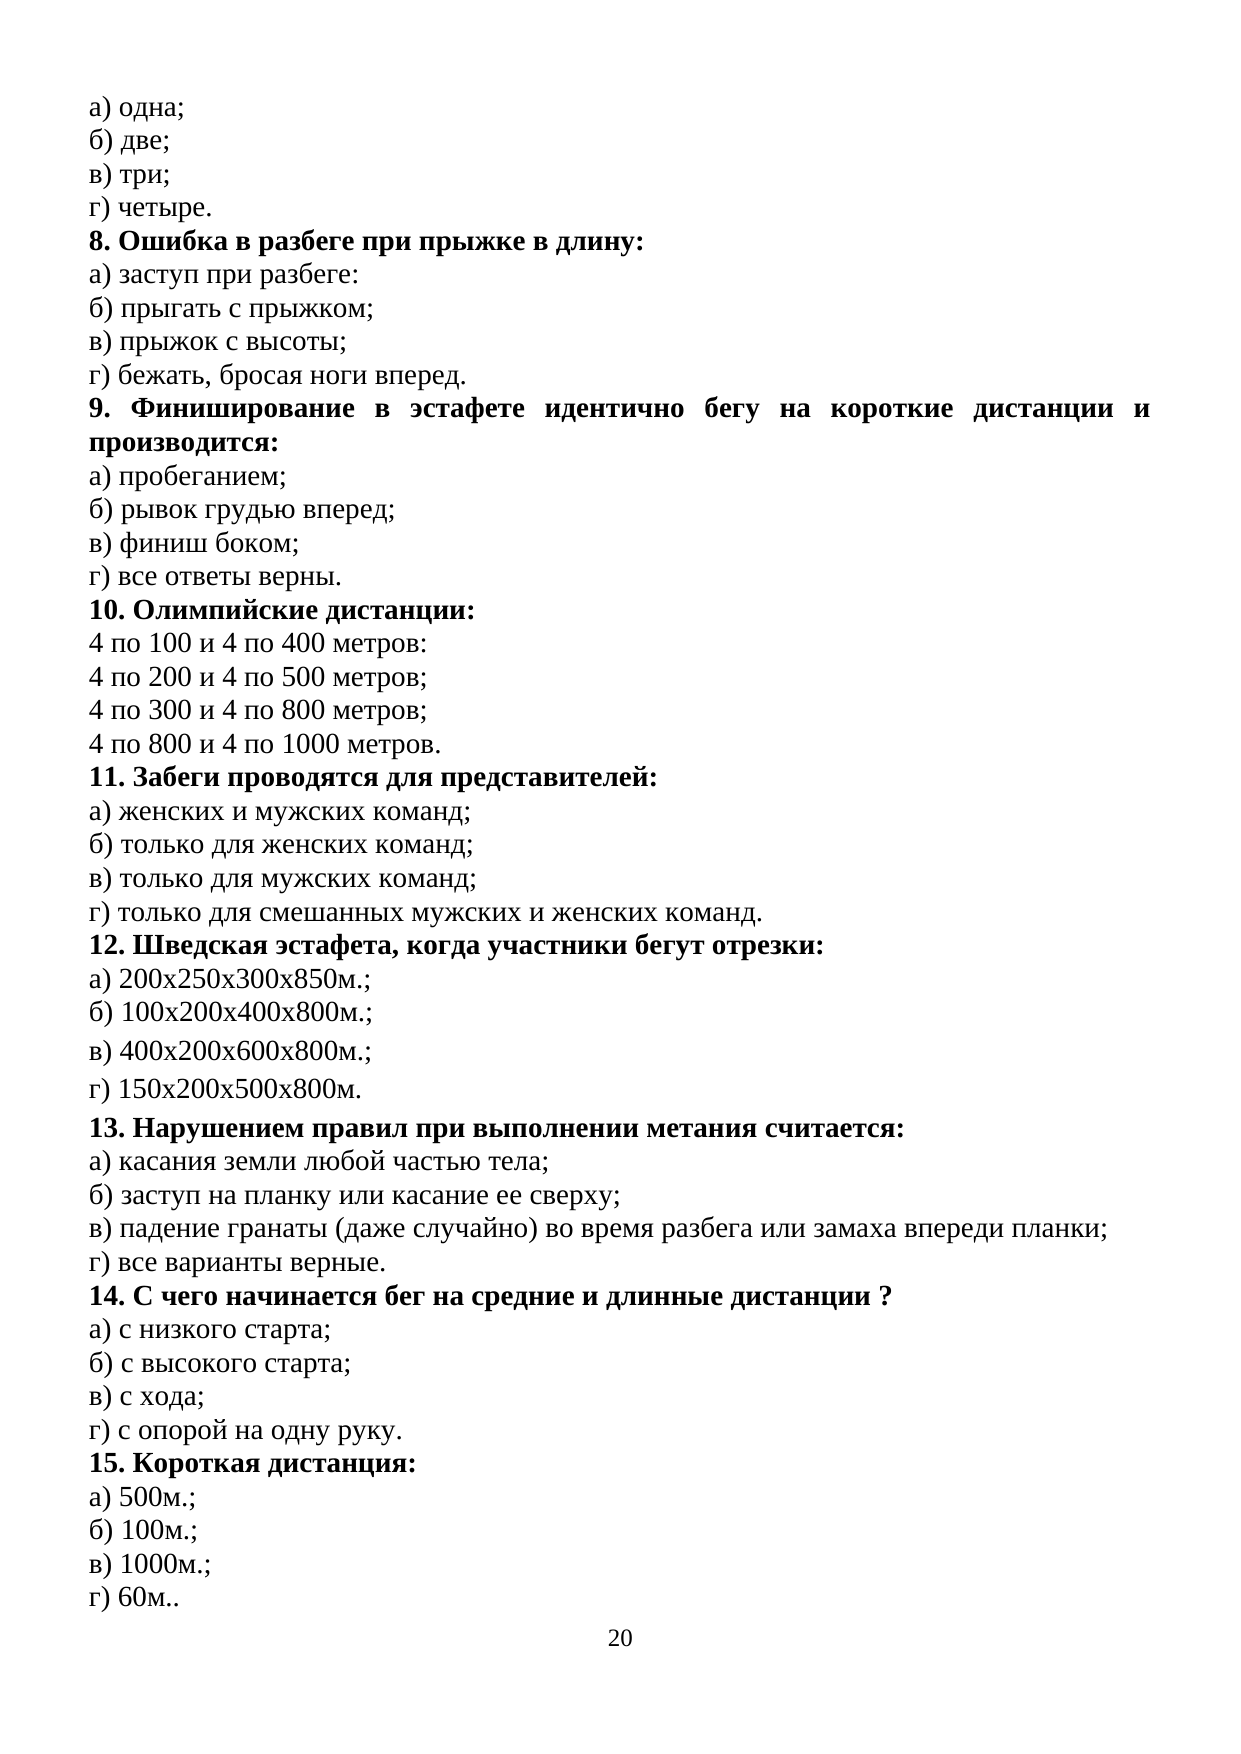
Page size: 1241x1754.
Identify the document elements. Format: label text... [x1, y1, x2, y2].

text 13. Нарушением правил при выполнении метания считается: [89, 1110, 1152, 1143]
text 8. Ошибка в разбеге при прыжке в длину: [89, 223, 1152, 256]
text б) рывок грудью вперед; [89, 491, 1152, 525]
text 4 по 100 и 4 по 400 метров: [89, 625, 1152, 659]
text а) 500м.; [89, 1479, 1152, 1512]
text а) с низкого старта; [89, 1311, 1152, 1345]
text г) с опорой на одну руку. [89, 1412, 1152, 1445]
text а) 200x250x300x850м.; [89, 961, 1152, 994]
text 4 по 300 и 4 по 800 метров; [89, 692, 1152, 726]
text г) все ответы верны. [89, 558, 1152, 592]
text a) заступ при разбеге: [89, 256, 1152, 290]
text б) две; [89, 122, 1152, 156]
text г) 60м.. [89, 1579, 1152, 1613]
text в) только для мужских команд; [89, 860, 1152, 894]
text а) пробеганием; [89, 458, 1152, 491]
text а) одна; [89, 89, 1152, 122]
text в) с хода; [89, 1378, 1152, 1412]
text в) прыжок с высоты; [89, 323, 1152, 357]
text а) касания земли любой частью тела; [89, 1143, 1152, 1177]
text в) 1000м.; [89, 1546, 1152, 1579]
text в) финиш боком; [89, 525, 1152, 558]
text 12. Шведская эстафета, когда участники бегут отрезки: [89, 927, 1152, 961]
text г) четыре. [89, 189, 1152, 223]
text г) все варианты верные. [89, 1244, 1152, 1278]
text в) три; [89, 156, 1152, 189]
text а) женских и мужских команд; [89, 793, 1152, 827]
text б) 100x200x400x800м.; [89, 994, 1152, 1028]
text 10. Олимпийские дистанции: [89, 592, 1152, 625]
text г) только для смешанных мужских и женских команд. [89, 894, 1152, 927]
text б) 100м.; [89, 1512, 1152, 1546]
text 14. С чего начинается бег на средние и длинные дистанции ? [89, 1278, 1152, 1311]
text 15. Короткая дистанция: [89, 1445, 1152, 1479]
text б) прыгать с прыжком; [89, 290, 1152, 323]
text 4 по 200 и 4 по 500 метров; [89, 659, 1152, 692]
text б) заступ на планку или касание ее сверху; [89, 1177, 1152, 1211]
text г) 150x200x500x800м. [89, 1071, 1152, 1105]
text 9. Финиширование в эстафете идентично бегу на короткие дистанции и производится: [89, 391, 1152, 458]
text 4 по 800 и 4 по 1000 метров. [89, 726, 1152, 759]
text б) только для женских команд; [89, 827, 1152, 860]
text г) бежать, бросая ноги вперед. [89, 357, 1152, 391]
text б) с высокого старта; [89, 1345, 1152, 1378]
text в) падение гранаты (даже случайно) во время разбега или замаха впереди планки; [89, 1211, 1152, 1244]
text в) 400x200x600x800м.; [89, 1033, 1152, 1066]
text 11. Забеги проводятся для представителей: [89, 759, 1152, 793]
